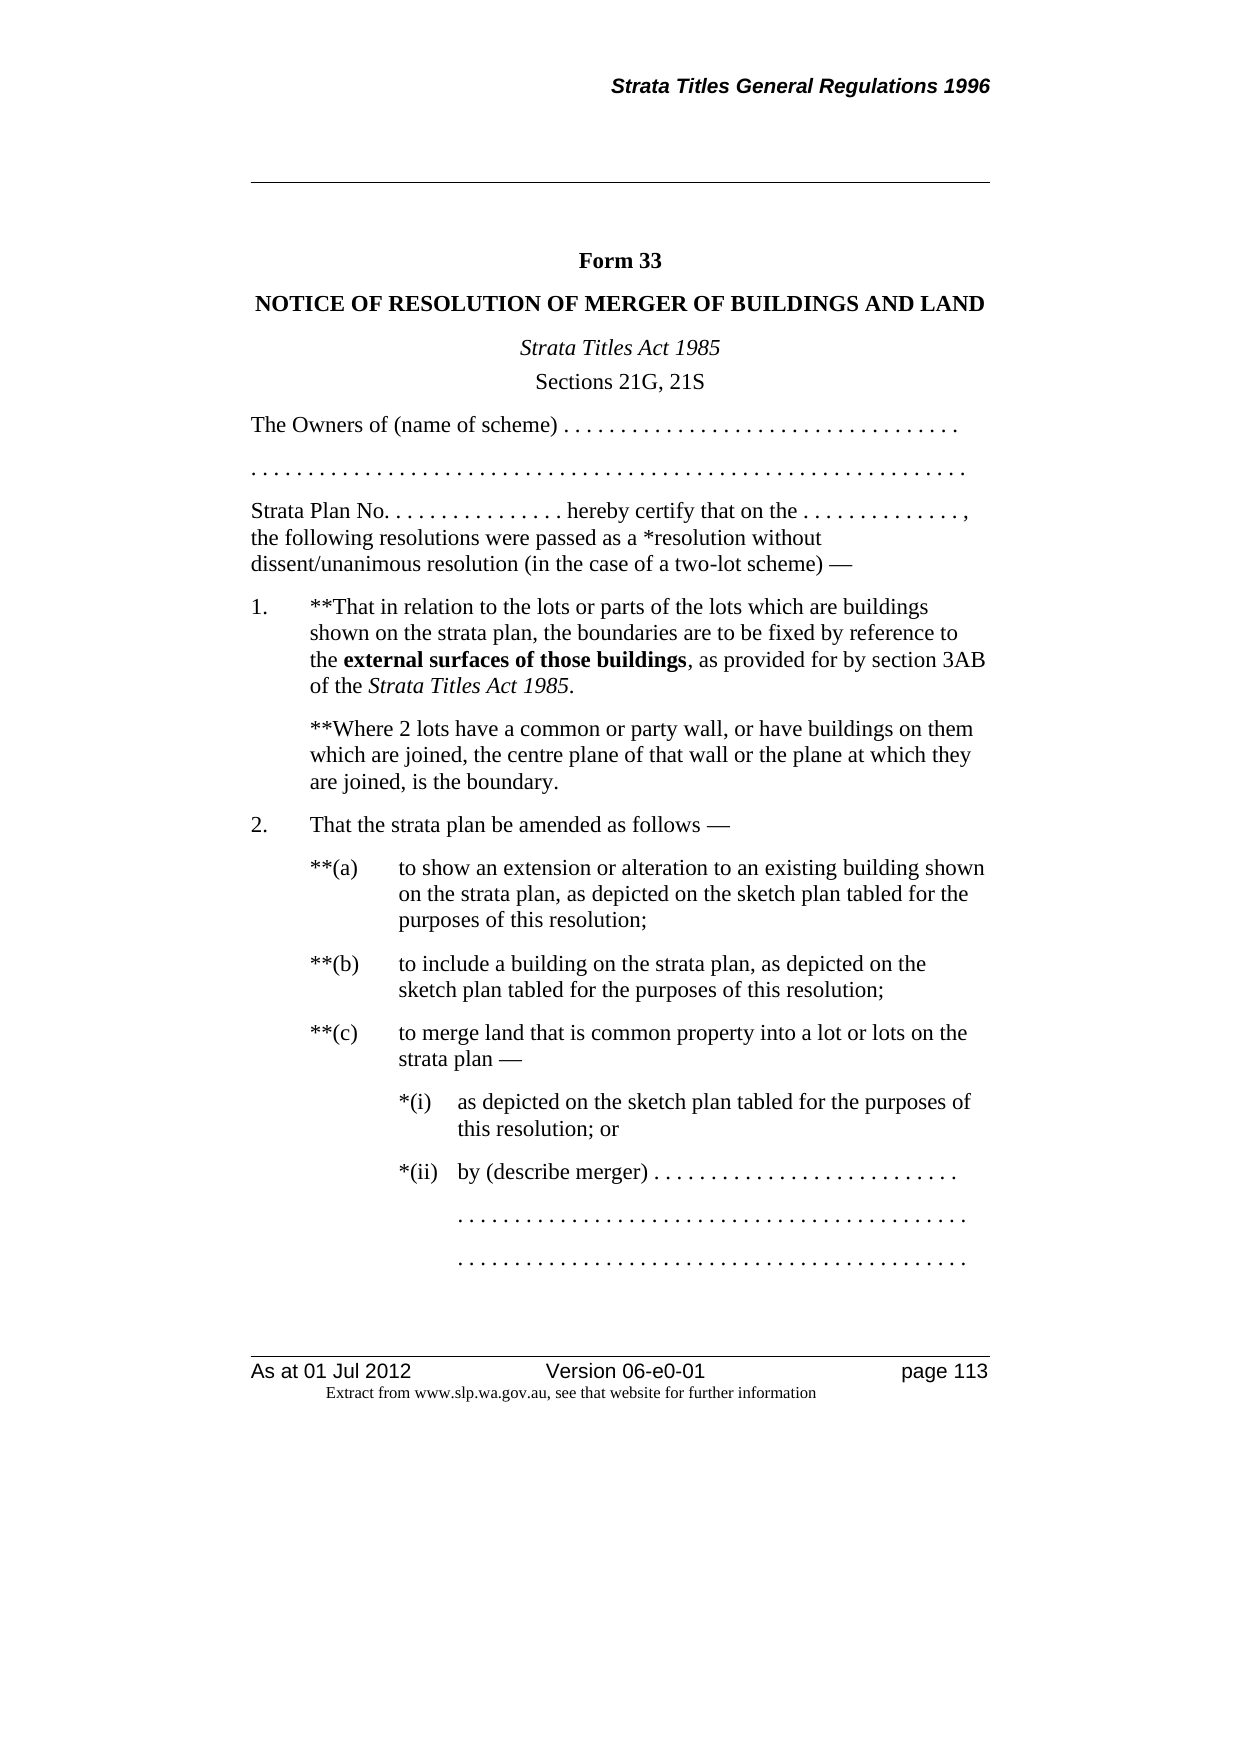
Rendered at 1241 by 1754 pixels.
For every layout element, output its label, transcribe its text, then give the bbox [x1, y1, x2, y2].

subtitle NOTICE OF RESOLUTION OF MERGER OF BUILDINGS AND LAND [251, 291, 990, 317]
subtitle Strata Titles Act 1985 [251, 333, 990, 360]
text 1. **That in relation to the lots or parts of the lots which are buildings shown on the strata plan, the boundaries are to be fixed by reference to the external surfaces of those buildings, as provided for by section 3AB of the Strata Titles Act 1985. [251, 593, 990, 698]
text **(c) to merge land that is common property into a lot or lots on the strata plan — [251, 1019, 990, 1072]
text Strata Plan No. . . . . . . . . . . . . . . . hereby certify that on the . . . . . . . . . . . . . . , [251, 497, 990, 524]
text . . . . . . . . . . . . . . . . . . . . . . . . . . . . . . . . . . . . . . . . . . . . . [251, 1244, 990, 1270]
text *(ii) by (describe merger) . . . . . . . . . . . . . . . . . . . . . . . . . . . [251, 1158, 990, 1184]
text the following resolutions were passed as a *resolution without dissent/unanimous resolution (in the case of a two-lot scheme) — [251, 524, 990, 576]
text The Owners of (name of scheme) . . . . . . . . . . . . . . . . . . . . . . . . . . . . . . . . . . . [251, 411, 990, 438]
text . . . . . . . . . . . . . . . . . . . . . . . . . . . . . . . . . . . . . . . . . . . . . [251, 1201, 990, 1227]
subtitle Form 33 [251, 247, 990, 274]
text . . . . . . . . . . . . . . . . . . . . . . . . . . . . . . . . . . . . . . . . . . . . . . . . . . . . . . . . . . . . . . . [251, 454, 990, 481]
text 2. That the strata plan be amended as follows — [251, 811, 990, 837]
text **(a) to show an extension or alteration to an existing building shown on the strata plan, as depicted on the sketch plan tabled for the purposes of this resolution; [251, 854, 990, 933]
subtitle Sections 21G, 21S [251, 368, 990, 394]
text *(i) as depicted on the sketch plan tabled for the purposes of this resolution; or [251, 1088, 990, 1141]
text **(b) to include a building on the strata plan, as depicted on the sketch plan tabled for the purposes of this resolution; [251, 949, 990, 1002]
text **Where 2 lots have a common or party wall, or have buildings on them which are joined, the centre plane of that wall or the plane at which they are joined, is the boundary. [251, 715, 990, 794]
